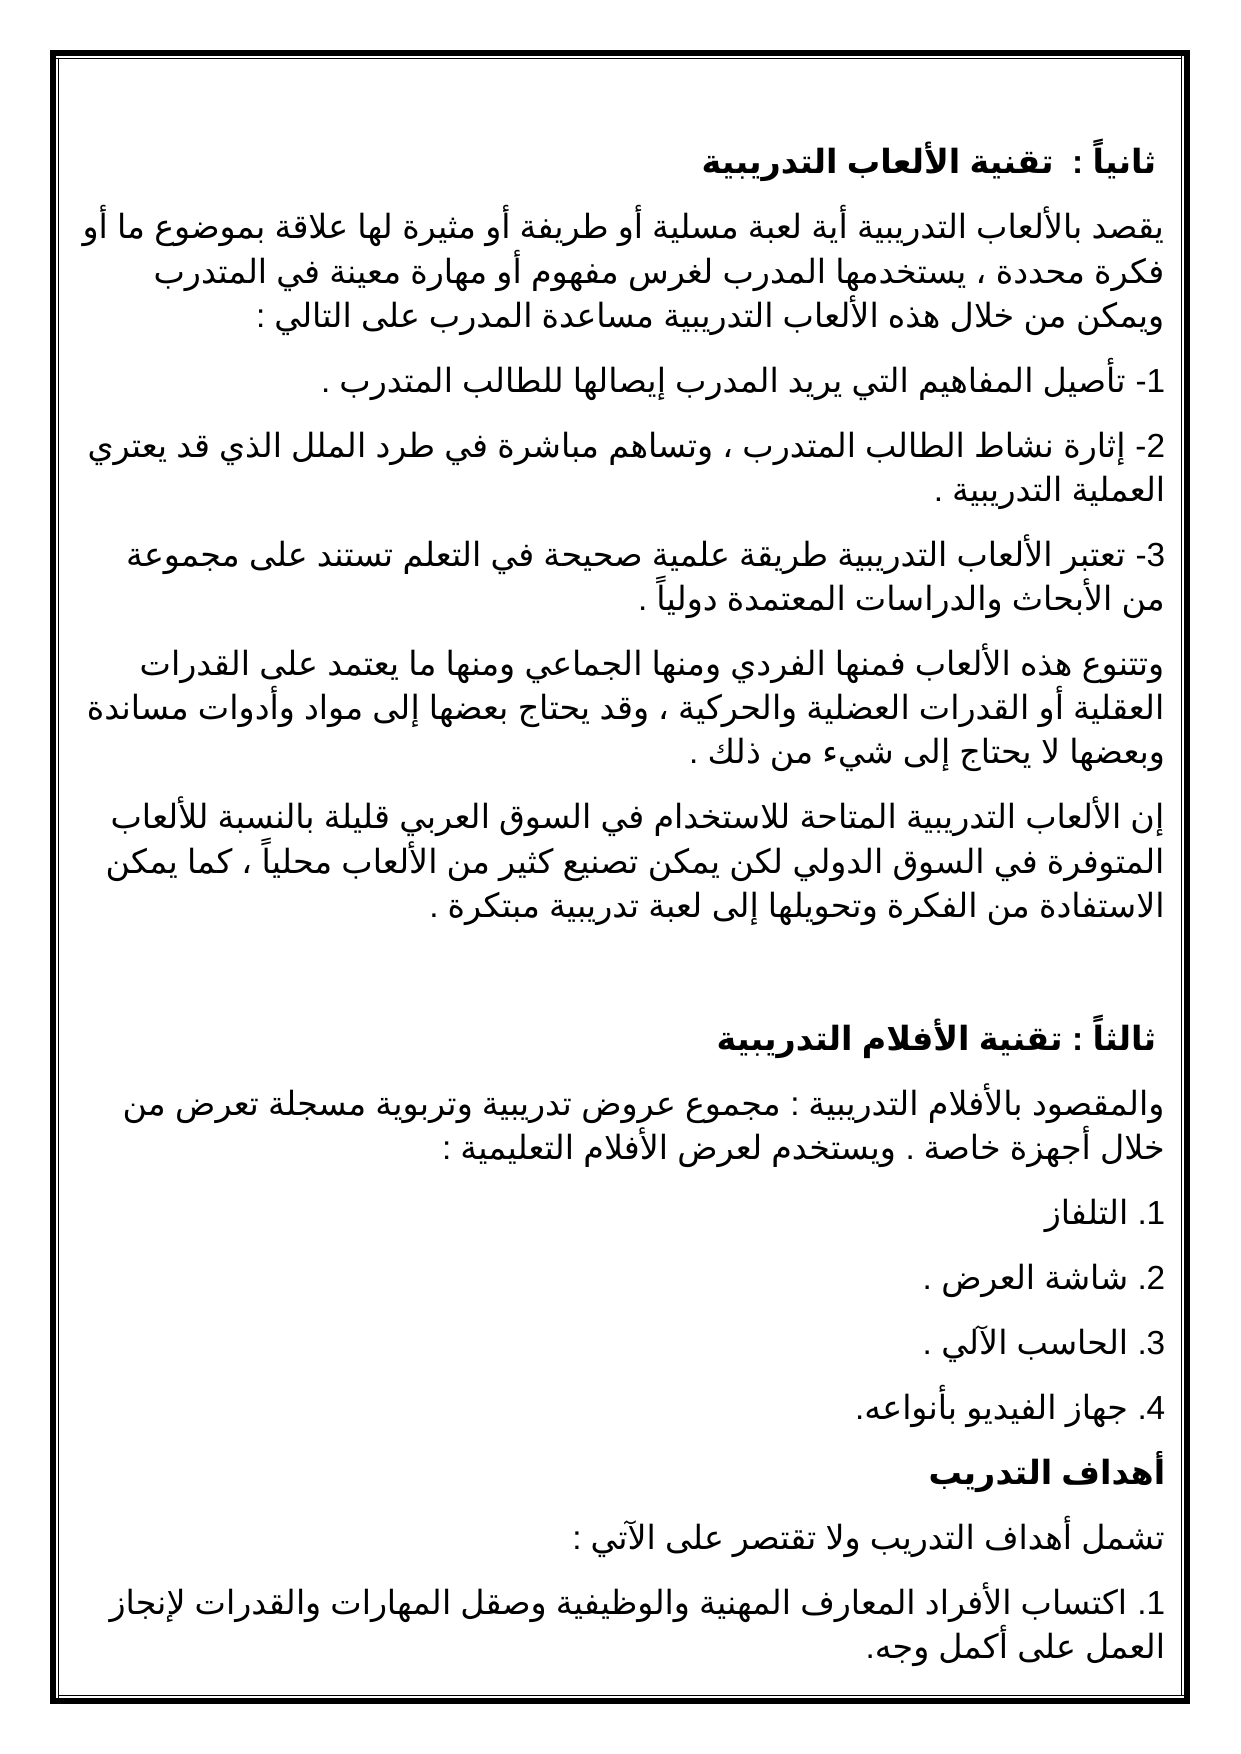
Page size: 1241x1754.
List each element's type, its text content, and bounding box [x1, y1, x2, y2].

text ثالثاً : تقنية الأفلام التدريبية [75, 1018, 1165, 1057]
text 2. شاشة العرض . [75, 1258, 1165, 1296]
text أهداف التدريب [75, 1453, 1165, 1491]
text 3. الحاسب الآلي . [75, 1323, 1165, 1361]
text يقصد بالألعاب التدريبية أية لعبة مسلية أو طريفة أو مثيرة لها علاقة بموضوع ما أو فكرة محددة ، يستخدمها المدرب لغرس مفهوم أو مهارة معينة في المتدرب ويمكن من خلال هذه الألعاب التدريبية مساعدة المدرب على التالي : [75, 208, 1165, 334]
text والمقصود بالأفلام التدريبية : مجموع عروض تدريبية وتربوية مسجلة تعرض من خلال أجهزة خاصة . ويستخدم لعرض الأفلام التعليمية : [75, 1083, 1165, 1166]
text تشمل أهداف التدريب ولا تقتصر على الآتي : [75, 1518, 1165, 1556]
text 2- إثارة نشاط الطالب المتدرب ، وتساهم مباشرة في طرد الملل الذي قد يعتري العملية التدريبية . [75, 426, 1165, 508]
text 1. التلفاز [75, 1193, 1165, 1231]
text 1. اكتساب الأفراد المعارف المهنية والوظيفية وصقل المهارات والقدرات لإنجاز العمل على أكمل وجه. [75, 1583, 1165, 1665]
text إن الألعاب التدريبية المتاحة للاستخدام في السوق العربي قليلة بالنسبة للألعاب المتوفرة في السوق الدولي لكن يمكن تصنيع كثير من الألعاب محلياً ، كما يمكن الاستفادة من الفكرة وتحويلها إلى لعبة تدريبية مبتكرة . [75, 798, 1165, 924]
text 3- تعتبر الألعاب التدريبية طريقة علمية صحيحة في التعلم تستند على مجموعة من الأبحاث والدراسات المعتمدة دولياً . [75, 535, 1165, 618]
text وتتنوع هذه الألعاب فمنها الفردي ومنها الجماعي ومنها ما يعتمد على القدرات العقلية أو القدرات العضلية والحركية ، وقد يحتاج بعضها إلى مواد وأدوات مساندة وبعضها لا يحتاج إلى شيء من ذلك . [75, 644, 1165, 771]
text 1- تأصيل المفاهيم التي يريد المدرب إيصالها للطالب المتدرب . [75, 361, 1165, 399]
text ثانياً : تقنية الألعاب التدريبية [75, 143, 1165, 181]
text 4. جهاز الفيديو بأنواعه. [75, 1388, 1165, 1426]
